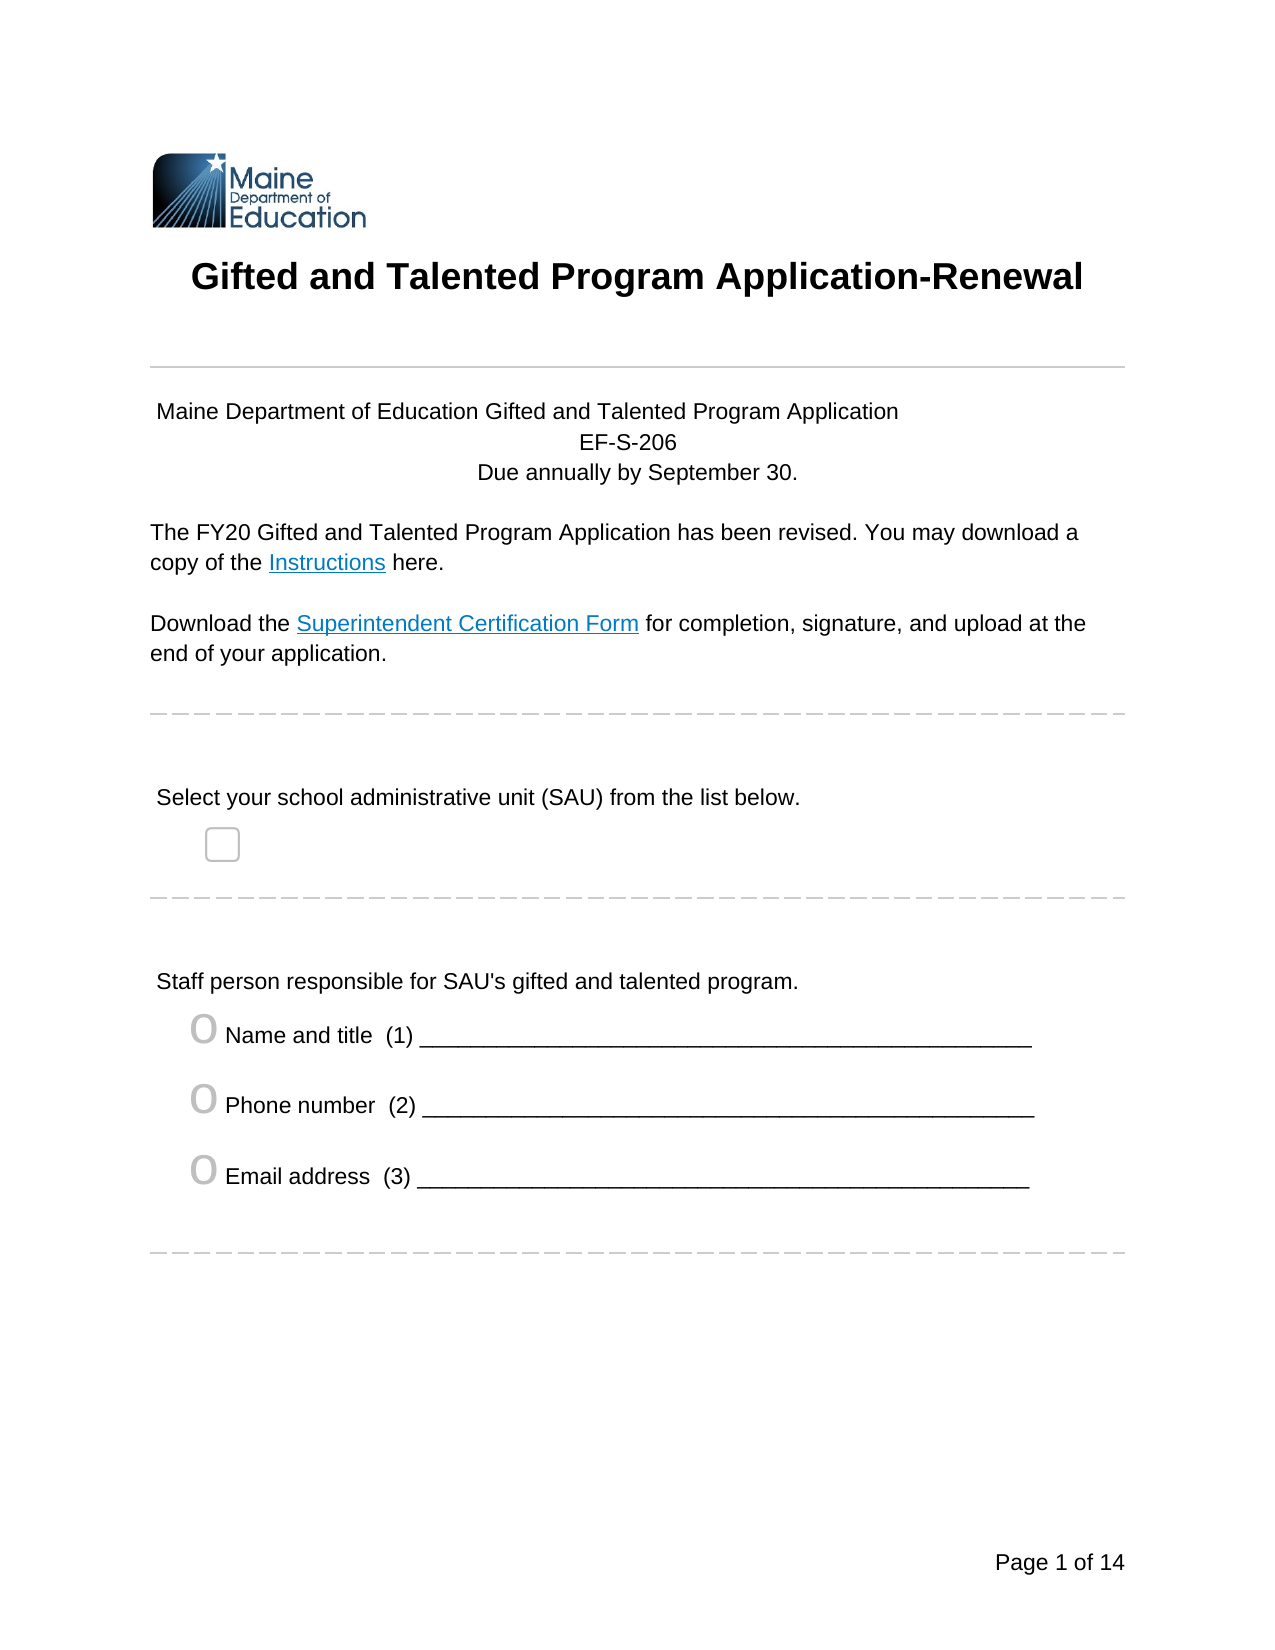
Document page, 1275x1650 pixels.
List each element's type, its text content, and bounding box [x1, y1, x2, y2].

list Name and title (1) ________________________________________________ [187, 998, 1125, 1059]
text Due annually by September 30. [150, 459, 1125, 485]
text Gifted and Talented Program Application-Renewal [150, 254, 1125, 298]
text Select your school administrative unit (SAU) from the list below. [150, 784, 1125, 810]
list Phone number (2) ________________________________________________ [187, 1068, 1125, 1130]
picture [150, 150, 368, 230]
list Email address (3) ________________________________________________ [187, 1139, 1125, 1200]
text The FY20 Gifted and Talented Program Application has been revised. You may download a copy of the Instructions here. [150, 519, 1125, 576]
text EF-S-206 [150, 428, 1125, 455]
text Maine Department of Education Gifted and Talented Program Application [150, 398, 1125, 425]
text Download the Superintendent Certification Form for completion, signature, and upload at the end of your application. [150, 610, 1125, 666]
text Staff person responsible for SAU's gifted and talented program. [150, 968, 1125, 994]
